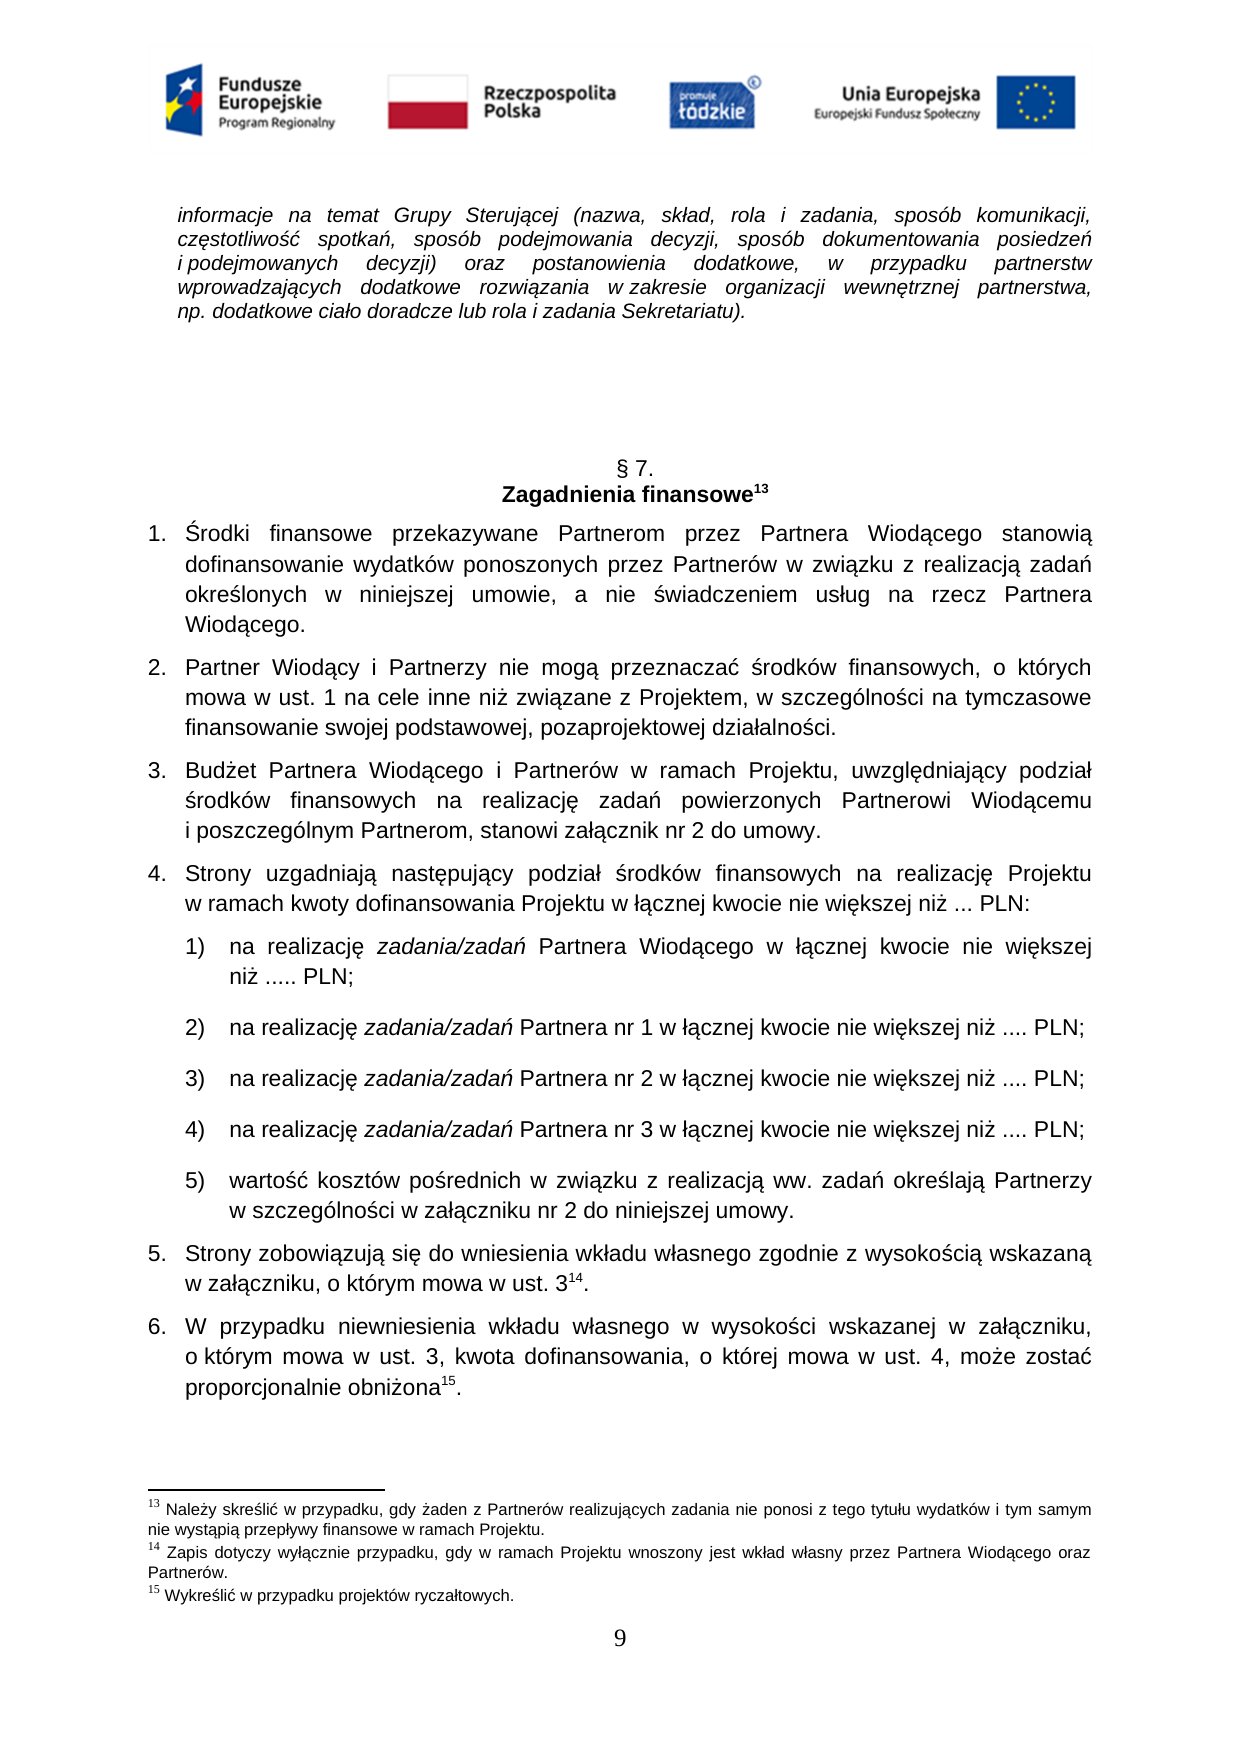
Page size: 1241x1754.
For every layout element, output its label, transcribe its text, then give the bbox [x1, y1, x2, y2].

list W przypadku niewniesienia wkładu własnego w wysokości wskazanej w załączniku, o którym mowa w ust. 3, kwota dofinansowania, o której mowa w ust. 4, może zostać proporcjonalnie obniżona. [148, 1313, 1093, 1400]
list na realizację zadania/zadań Partnera nr 2 w łącznej kwocie nie większej niż .... PLN; [185, 1065, 1093, 1091]
list Partner Wiodący i Partnerzy nie mogą przeznaczać środków finansowych, o których mowa w ust. 1 na cele inne niż związane z Projektem, w szczególności na tymczasowe finansowanie swojej podstawowej, pozaprojektowej działalności. [148, 654, 1093, 740]
list Strony uzgadniają następujący podział środków finansowych na realizację Projektu w ramach kwoty dofinansowania Projektu w łącznej kwocie nie większej niż ... PLN: [148, 860, 1093, 916]
text § 7. [177, 455, 1093, 481]
list Budżet Partnera Wiodącego i Partnerów w ramach Projektu, uwzględniający podział środków finansowych na realizację zadań powierzonych Partnerowi Wiodącemu i poszczególnym Partnerom, stanowi załącznik nr 2 do umowy. [148, 757, 1093, 843]
list na realizację zadania/zadań Partnera Wiodącego w łącznej kwocie nie większej niż ..... PLN; [185, 933, 1093, 989]
list Środki finansowe przekazywane Partnerom przez Partnera Wiodącego stanowią dofinansowanie wydatków ponoszonych przez Partnerów w związku z realizacją zadań określonych w niniejszej umowie, a nie świadczeniem usług na rzecz Partnera Wiodącego. [148, 520, 1093, 637]
list na realizację zadania/zadań Partnera nr 1 w łącznej kwocie nie większej niż .... PLN; [185, 1014, 1093, 1040]
list na realizację zadania/zadań Partnera nr 3 w łącznej kwocie nie większej niż .... PLN; [185, 1116, 1093, 1142]
list Strony zobowiązują się do wniesienia wkładu własnego zgodnie z wysokością wskazaną w załączniku, o którym mowa w ust. 3. [148, 1240, 1093, 1297]
list wartość kosztów pośrednich w związku z realizacją ww. zadań określają Partnerzy w szczególności w załączniku nr 2 do niniejszej umowy. [185, 1167, 1093, 1224]
text Zagadnienia finansowe [177, 481, 1093, 508]
picture [147, 44, 1093, 154]
